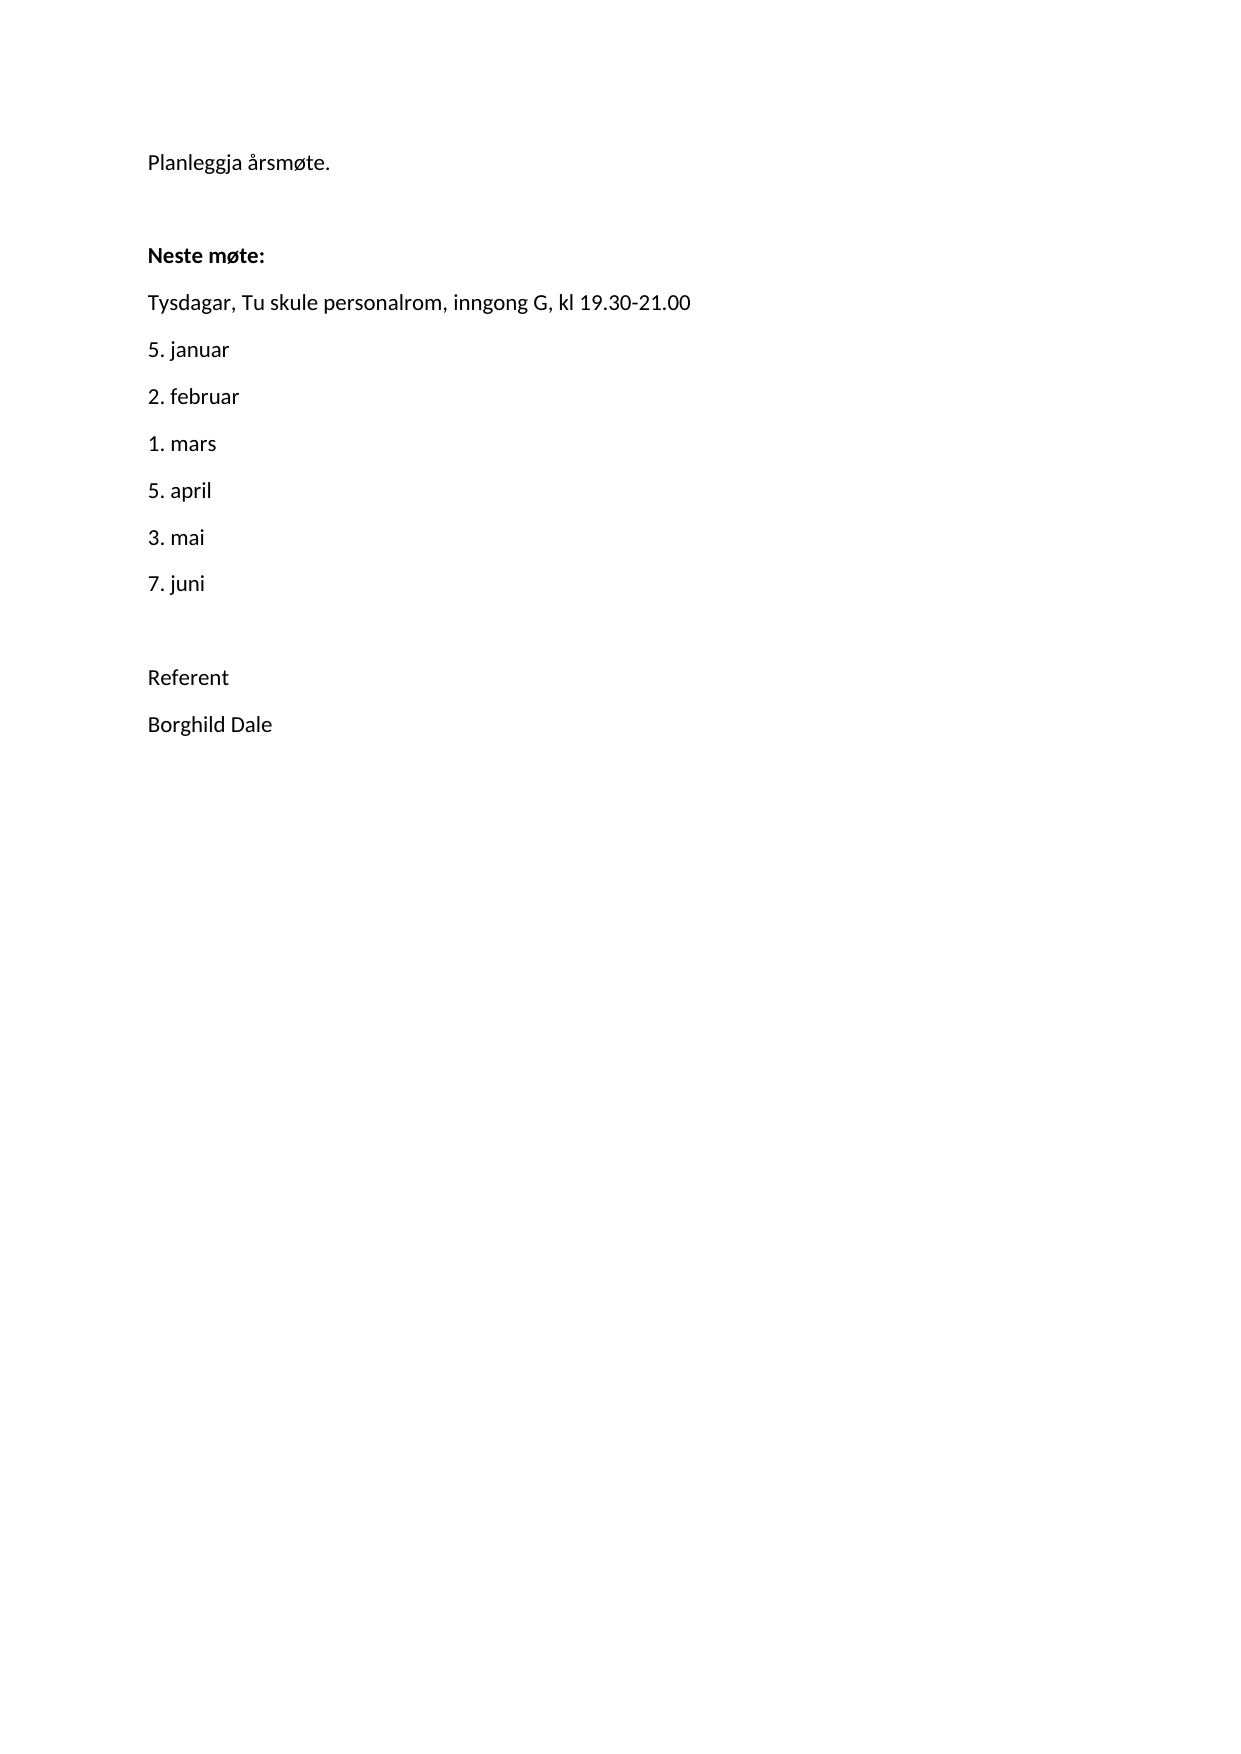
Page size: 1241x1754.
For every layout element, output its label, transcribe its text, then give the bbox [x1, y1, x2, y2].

text 1. mars [148, 429, 1093, 457]
text 7. juni [148, 569, 1093, 597]
text 5. april [148, 476, 1093, 504]
text 3. mai [148, 523, 1093, 551]
text 2. februar [148, 382, 1093, 410]
text Tysdagar, Tu skule personalrom, inngong G, kl 19.30-21.00 [148, 288, 1093, 316]
text Borghild Dale [148, 710, 1093, 738]
text 5. januar [148, 335, 1093, 363]
text Neste møte: [148, 241, 1093, 269]
text Referent [148, 663, 1093, 691]
text Planleggja årsmøte. [148, 148, 1093, 176]
